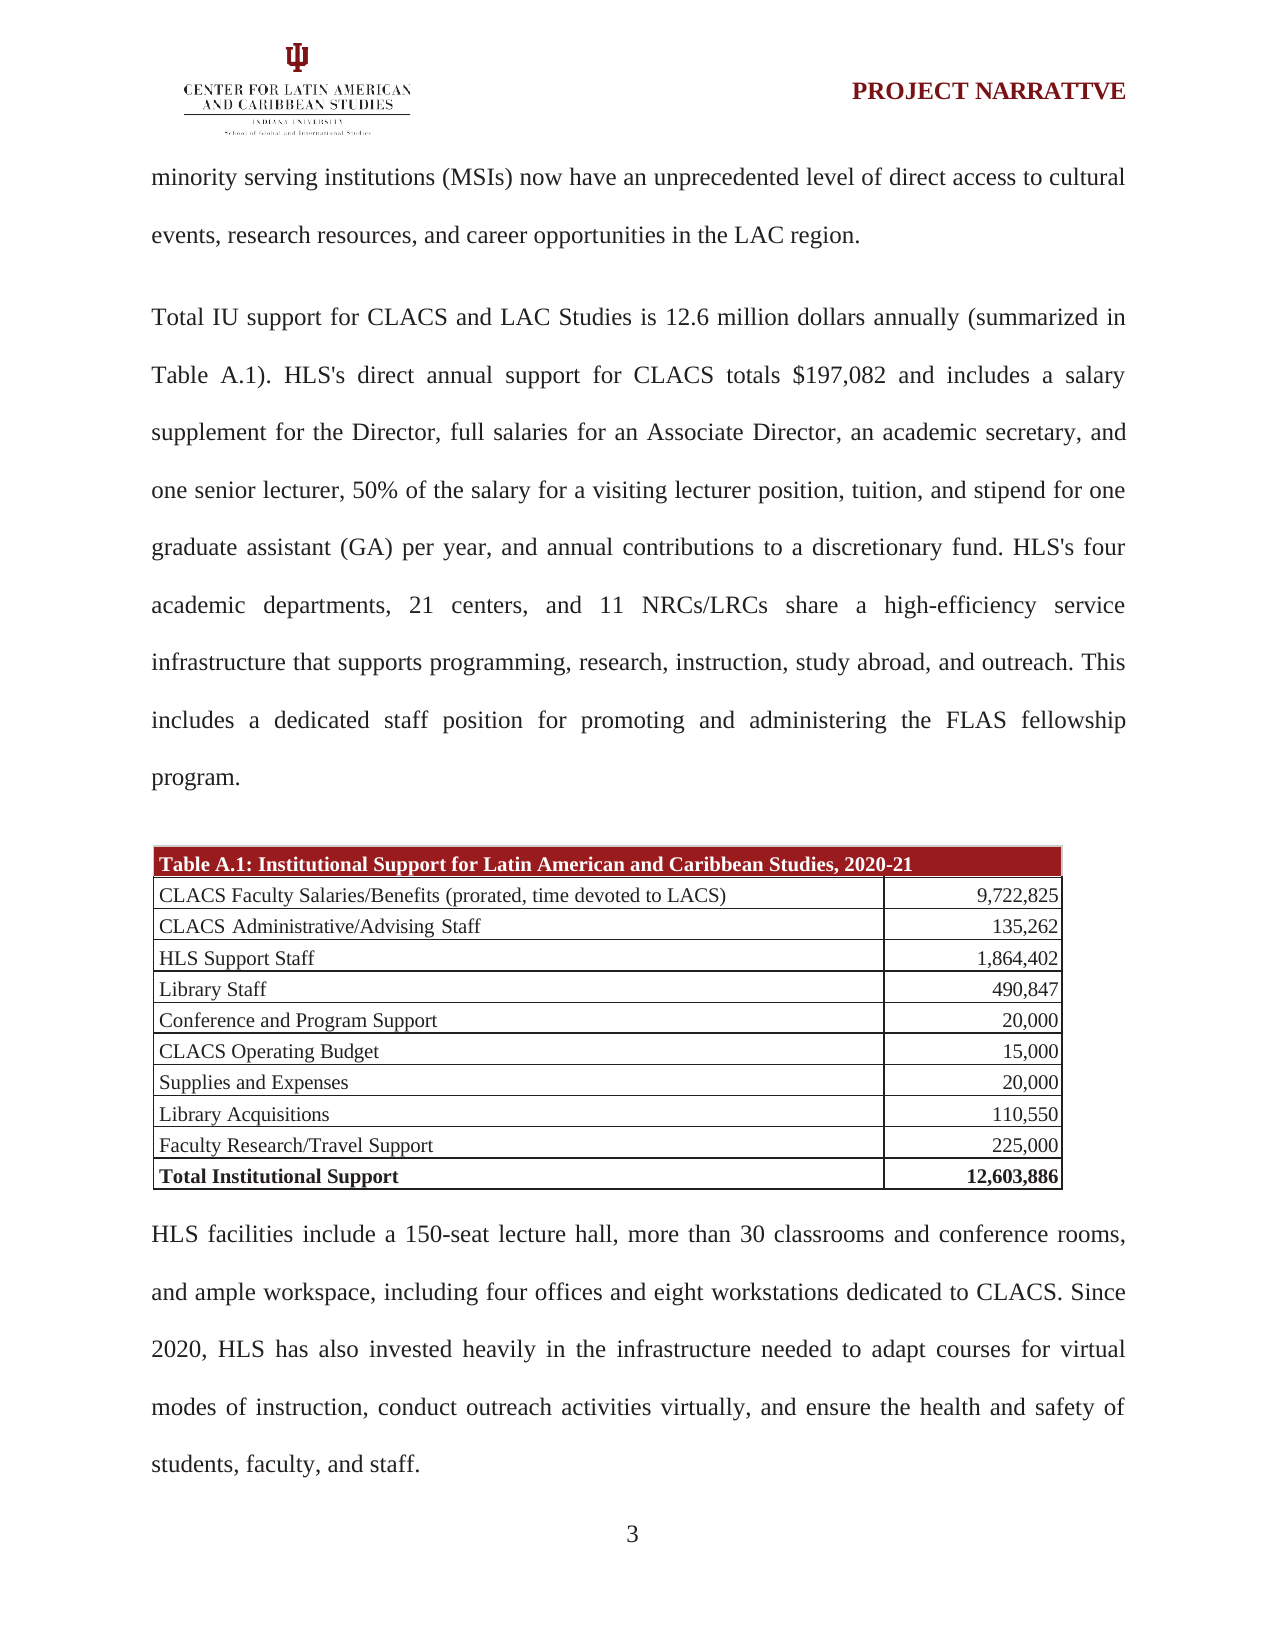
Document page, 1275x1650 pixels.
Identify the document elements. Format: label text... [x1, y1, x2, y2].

table_cell CLACS Operating Budget [154, 1034, 883, 1063]
text minority serving institutions (MSIs) now have an unprecedented level of direct access to cultural events, research resources, and career opportunities in the LAC region. [151, 162, 1127, 249]
table_cell 1,864,402 [885, 940, 1061, 970]
table_cell 20,000 [885, 1003, 1061, 1032]
table_cell 135,262 [885, 909, 1061, 939]
table_cell Library Staff [154, 972, 883, 1001]
table_header Table A.1: Institutional Support for Latin American and Caribbean Studies, 2020-21 [154, 847, 1061, 876]
text Total IU support for CLACS and LAC Studies is 12.6 million dollars annually (summarized in Table A.1). HLS's direct annual support for CLACS totals $197,082 and includes a salary supplement for the Director, full salaries for an Associate Director, an academic secretary, and one senior lecturer, 50% of the salary for a visiting lecturer position, tuition, and stipend for one graduate assistant (GA) per year, and annual contributions to a discretionary fund. HLS's four academic departments, 21 centers, and 11 NRCs/LRCs share a high-efficiency service infrastructure that supports programming, research, instruction, study abroad, and outreach. This includes a dedicated staff position for promoting and administering the FLAS fellowship program. [151, 302, 1127, 791]
table_cell Faculty Research/Travel Support [154, 1127, 883, 1157]
table_cell Supplies and Expenses [154, 1065, 883, 1094]
table_cell 20,000 [885, 1065, 1061, 1094]
table_cell 15,000 [885, 1034, 1061, 1063]
picture [285, 43, 309, 72]
table_cell 110,550 [885, 1096, 1061, 1126]
table_cell 490,847 [885, 972, 1061, 1001]
table_cell CLACS Administrative/Advising Staff [154, 909, 883, 939]
table_cell Library Acquisitions [154, 1096, 883, 1126]
table_cell Conference and Program Support [154, 1003, 883, 1032]
table_cell 9,722,825 [885, 878, 1061, 908]
table_cell 225,000 [885, 1127, 1061, 1157]
table_cell HLS Support Staff [154, 940, 883, 970]
text HLS facilities include a 150-seat lecture hall, more than 30 classrooms and conference rooms, and ample workspace, including four offices and eight workstations dedicated to CLACS. Since 2020, HLS has also invested heavily in the infrastructure needed to adapt courses for virtual modes of instruction, conduct outreach activities virtually, and ensure the health and safety of students, faculty, and staff. [151, 1219, 1127, 1478]
table_cell CLACS Faculty Salaries/Benefits (prorated, time devoted to LACS) [154, 878, 883, 908]
picture [184, 84, 411, 135]
table_cell Total Institutional Support [154, 1159, 883, 1188]
table_cell 12,603,886 [885, 1159, 1061, 1188]
